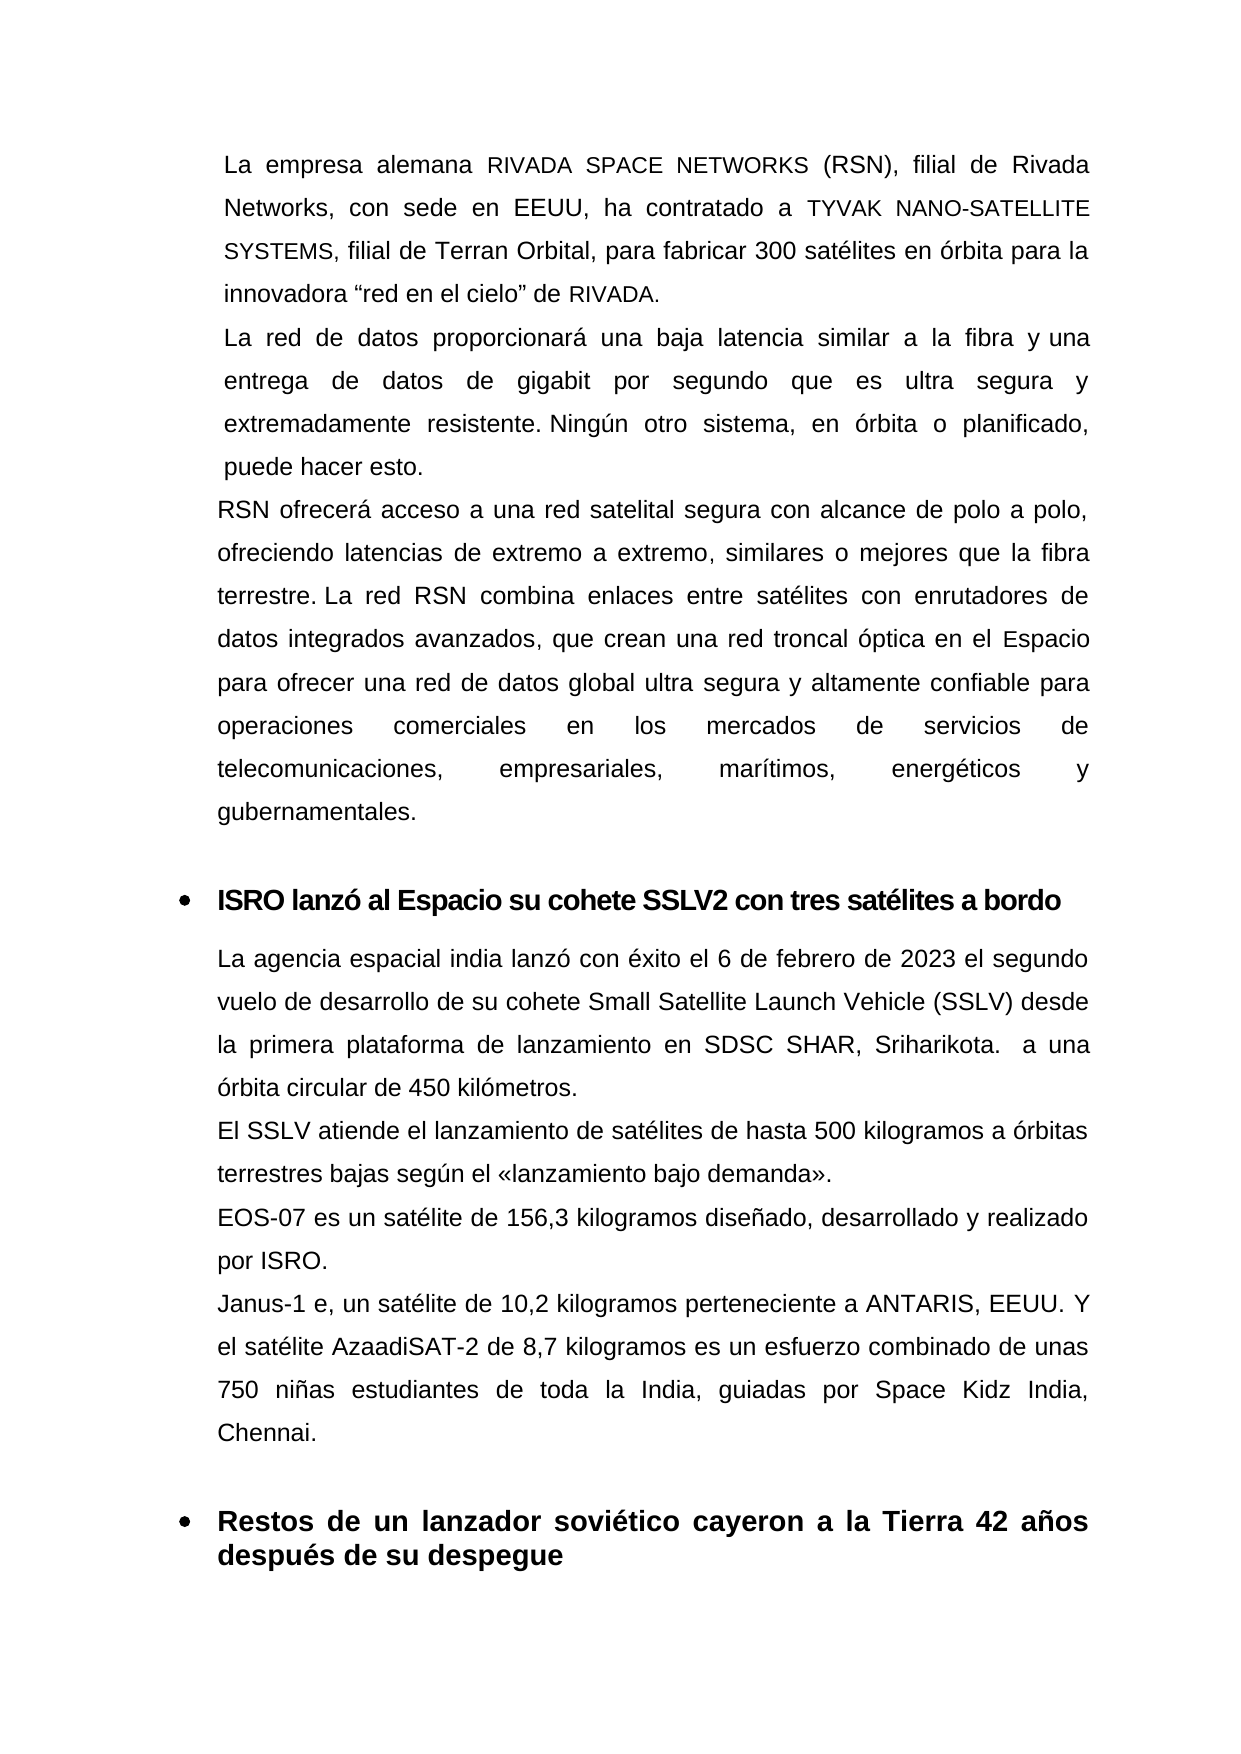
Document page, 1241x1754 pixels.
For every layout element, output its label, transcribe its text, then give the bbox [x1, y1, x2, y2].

text La red de datos proporcionará una baja latencia similar a la fibra y una entrega de datos de gigabit por segundo que es ultra segura y extremadamente resistente. Ningún otro sistema, en órbita o planificado, puede hacer esto. [224, 322, 1090, 481]
text Janus-1 e, un satélite de 10,2 kilogramos perteneciente a ANTARIS, EEUU. Y el satélite AzaadiSAT-2 de 8,7 kilogramos es un esfuerzo combinado de unas 750 niñas estudiantes de toda la India, guiadas por Space Kidz India, Chennai. [217, 1289, 1090, 1447]
list ISRO lanzó al Espacio su cohete SSLV2 con tres satélites a bordo [179, 883, 1090, 917]
text La agencia espacial india lanzó con éxito el 6 de febrero de 2023 el segundo vuelo de desarrollo de su cohete Small Satellite Launch Vehicle (SSLV) desde la primera plataforma de lanzamiento en SDSC SHAR, Sriharikota. a una órbita circular de 450 kilómetros. [217, 944, 1090, 1102]
text EOS-07 es un satélite de 156,3 kilogramos diseñado, desarrollado y realizado por ISRO. [217, 1202, 1090, 1274]
text El SSLV atiende el lanzamiento de satélites de hasta 500 kilogramos a órbitas terrestres bajas según el «lanzamiento bajo demanda». [217, 1116, 1090, 1188]
list Restos de un lanzador soviético cayeron a la Tierra 42 años después de su despegue [179, 1504, 1090, 1572]
text La empresa alemana RIVADA SPACE NETWORKS (RSN), filial de Rivada Networks, con sede en EEUU, ha contratado a TYVAK NANO-SATELLITE SYSTEMS, filial de Terran Orbital, para fabricar 300 satélites en órbita para la innovadora “red en el cielo” de RIVADA. [224, 150, 1090, 308]
text RSN ofrecerá acceso a una red satelital segura con alcance de polo a polo, ofreciendo latencias de extremo a extremo, similares o mejores que la fibra terrestre. La red RSN combina enlaces entre satélites con enrutadores de datos integrados avanzados, que crean una red troncal óptica en el Espacio para ofrecer una red de datos global ultra segura y altamente confiable para operaciones comerciales en los mercados de servicios de telecomunicaciones, empresariales, marítimos, energéticos y gubernamentales. [217, 495, 1090, 826]
